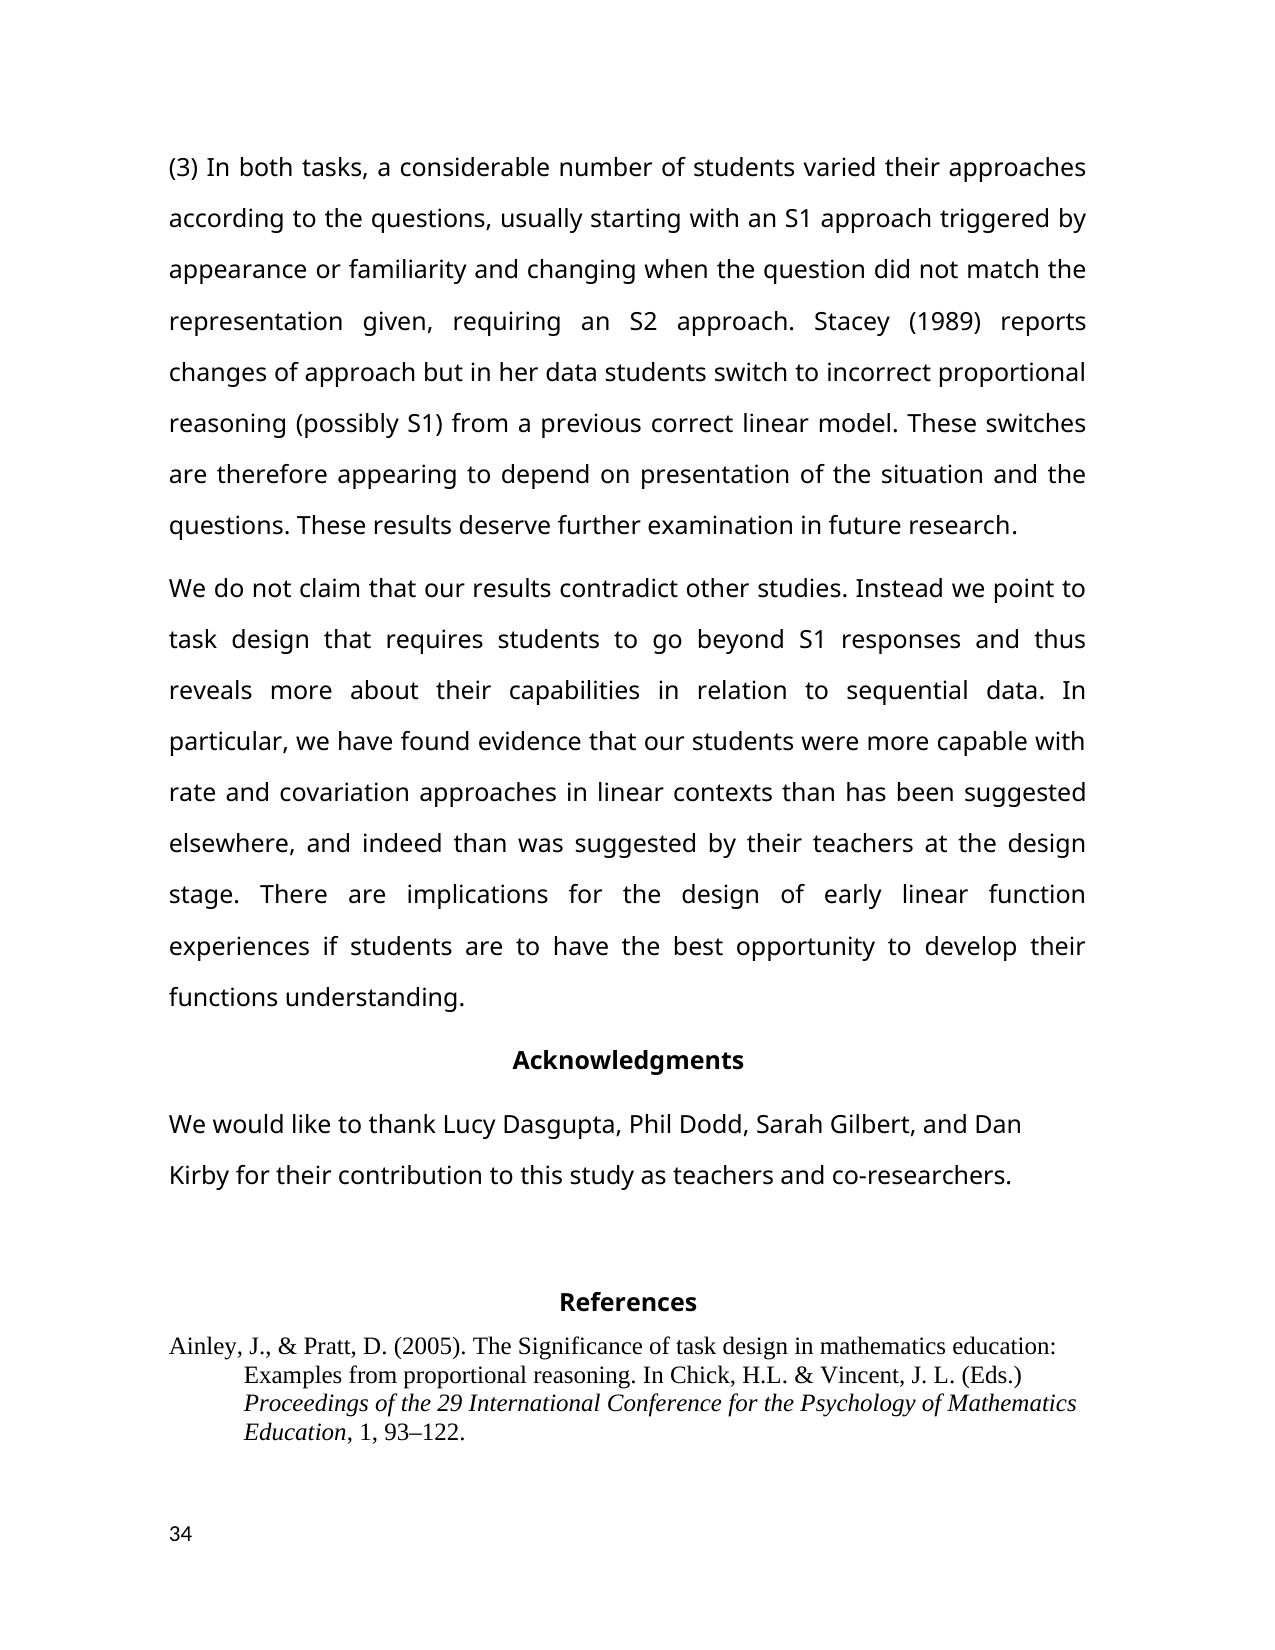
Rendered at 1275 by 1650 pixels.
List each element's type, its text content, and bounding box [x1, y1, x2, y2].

text References [169, 1284, 1087, 1318]
text Ainley, J., & Pratt, D. (2005). The Significance of task design in mathematics education: Examples from proportional reasoning. In Chick, H.L. & Vincent, J. L. (Eds.) Proceedings of the 29 International Conference for the Psychology of Mathematics Education, 1, 93–122. [169, 1331, 1087, 1446]
text Acknowledgments [169, 1043, 1087, 1077]
text We would like to thank Lucy Dasgupta, Phil Dodd, Sarah Gilbert, and Dan Kirby for their contribution to this study as teachers and co-researchers. [169, 1106, 1087, 1191]
text We do not claim that our results contradict other studies. Instead we point to task design that requires students to go beyond S1 responses and thus reveals more about their capabilities in relation to sequential data. In particular, we have found evidence that our students were more capable with rate and covariation approaches in linear contexts than has been suggested elsewhere, and indeed than was suggested by their teachers at the design stage. There are implications for the design of early linear function experiences if students are to have the best opportunity to develop their functions understanding. [169, 571, 1087, 1013]
text (3) In both tasks, a considerable number of students varied their approaches according to the questions, usually starting with an S1 approach triggered by appearance or familiarity and changing when the question did not match the representation given, requiring an S2 approach. Stacey (1989) reports changes of approach but in her data students switch to incorrect proportional reasoning (possibly S1) from a previous correct linear model. These switches are therefore appearing to depend on presentation of the situation and the questions. These results deserve further examination in future research. [169, 150, 1087, 541]
